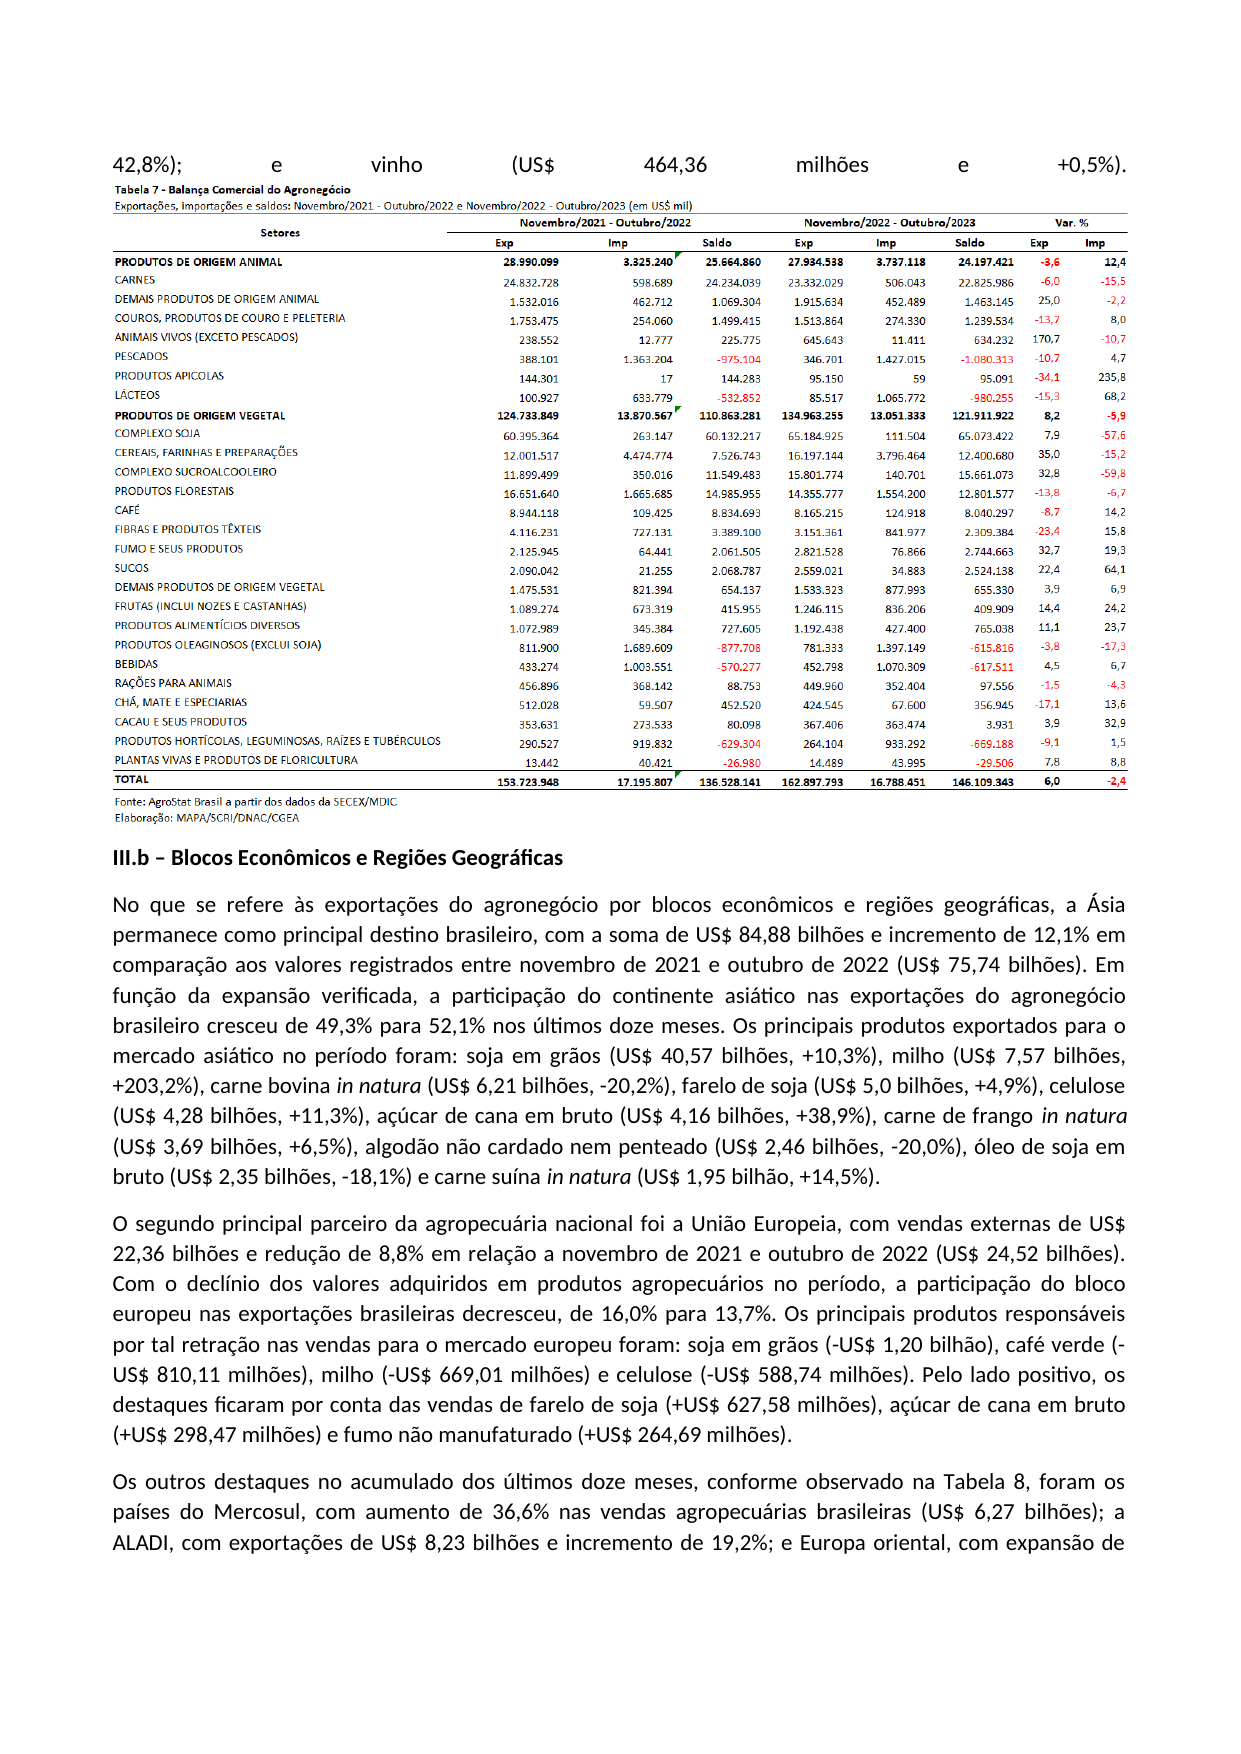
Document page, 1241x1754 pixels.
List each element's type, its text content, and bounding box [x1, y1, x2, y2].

text O segundo principal parceiro da agropecuária nacional foi a União Europeia, com vendas externas de US$ 22,36 bilhões e redução de 8,8% em relação a novembro de 2021 e outubro de 2022 (US$ 24,52 bilhões). Com o declínio dos valores adquiridos em produtos agropecuários no período, a participação do bloco europeu nas exportações brasileiras decresceu, de 16,0% para 13,7%. Os principais produtos responsáveis por tal retração nas vendas para o mercado europeu foram: soja em grãos (-US$ 1,20 bilhão), café verde (-US$ 810,11 milhões), milho (-US$ 669,01 milhões) e celulose (-US$ 588,74 milhões). Pelo lado positivo, os destaques ficaram por conta das vendas de farelo de soja (+US$ 627,58 milhões), açúcar de cana em bruto (+US$ 298,47 milhões) e fumo não manufaturado (+US$ 264,69 milhões). [112, 1209, 1128, 1448]
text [112, 1467, 1128, 1556]
picture [112, 180, 1128, 825]
text No que se refere às exportações do agronegócio por blocos econômicos e regiões geográficas, a Ásia permanece como principal destino brasileiro, com a soma de US$ 84,88 bilhões e incremento de 12,1% em comparação aos valores registrados entre novembro de 2021 e outubro de 2022 (US$ 75,74 bilhões). Em função da expansão verificada, a participação do continente asiático nas exportações do agronegócio brasileiro cresceu de 49,3% para 52,1% nos últimos doze meses. Os principais produtos exportados para o mercado asiático no período foram: soja em grãos (US$ 40,57 bilhões, +10,3%), milho (US$ 7,57 bilhões, +203,2%), carne bovina in natura (US$ 6,21 bilhões, -20,2%), farelo de soja (US$ 5,0 bilhões, +4,9%), celulose (US$ 4,28 bilhões, +11,3%), açúcar de cana em bruto (US$ 4,16 bilhões, +38,9%), carne de frango in natura (US$ 3,69 bilhões, +6,5%), algodão não cardado nem penteado (US$ 2,46 bilhões, -20,0%), óleo de soja em bruto (US$ 2,35 bilhões, -18,1%) e carne suína in natura (US$ 1,95 bilhão, +14,5%). [112, 890, 1128, 1190]
text III.b – Blocos Econômicos e Regiões Geográficas [112, 843, 1128, 871]
